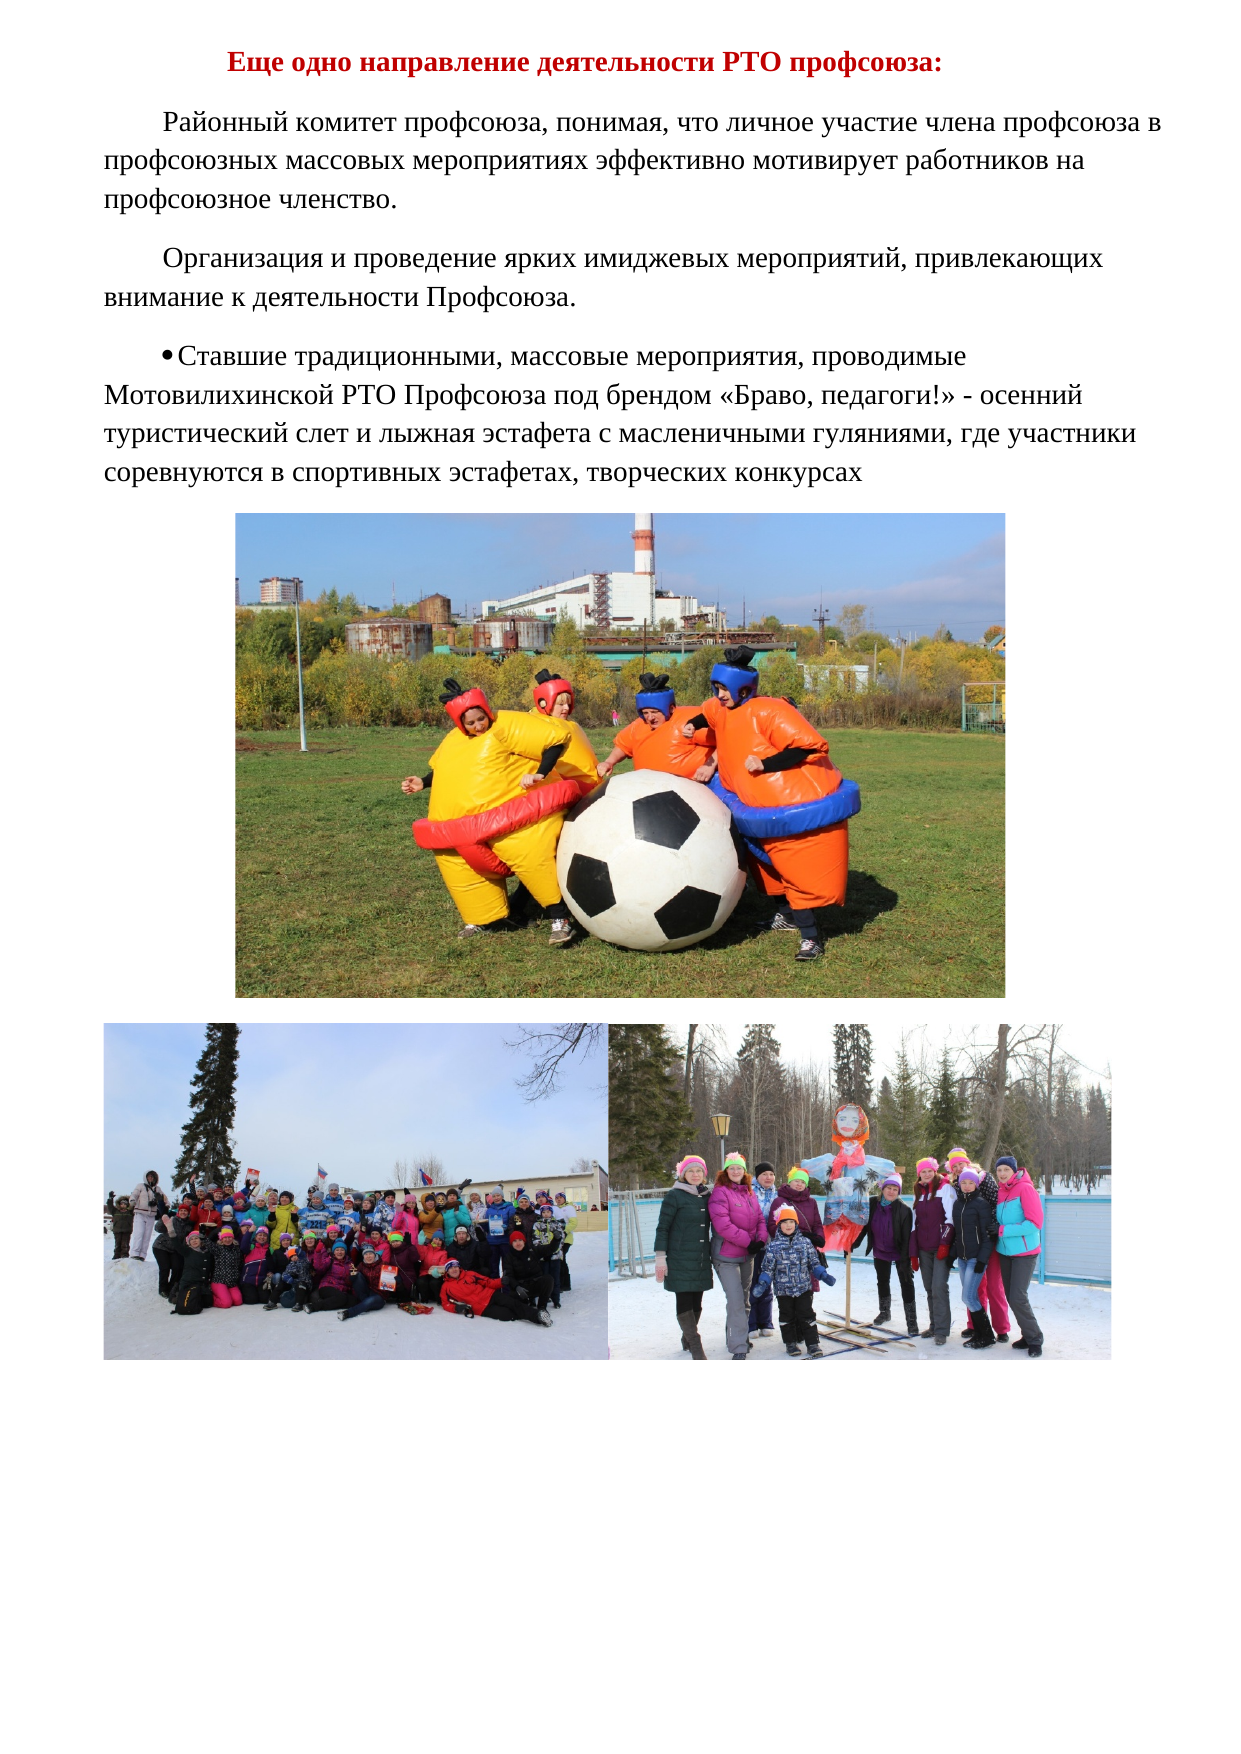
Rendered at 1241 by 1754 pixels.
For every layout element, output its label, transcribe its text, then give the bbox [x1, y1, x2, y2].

text Организация и проведение ярких имиджевых мероприятий, привлекающих внимание к деятельности Профсоюза. [103, 240, 1176, 312]
list Ставшие традиционными, массовые мероприятия, проводимые Мотовилихинской РТО Профсоюза под брендом «Браво, педагоги!» - осенний туристический слет и лыжная эстафета с масленичными гуляниями, где участники соревнуются в спортивных эстафетах, творческих конкурсах [103, 338, 1176, 487]
picture [103, 1023, 1112, 1360]
text Еще одно направление деятельности РТО профсоюза: [103, 44, 1176, 78]
text Районный комитет профсоюза, понимая, что личное участие члена профсоюза в профсоюзных массовых мероприятиях эффективно мотивирует работников на профсоюзное членство. [103, 104, 1176, 214]
picture [235, 513, 1006, 998]
